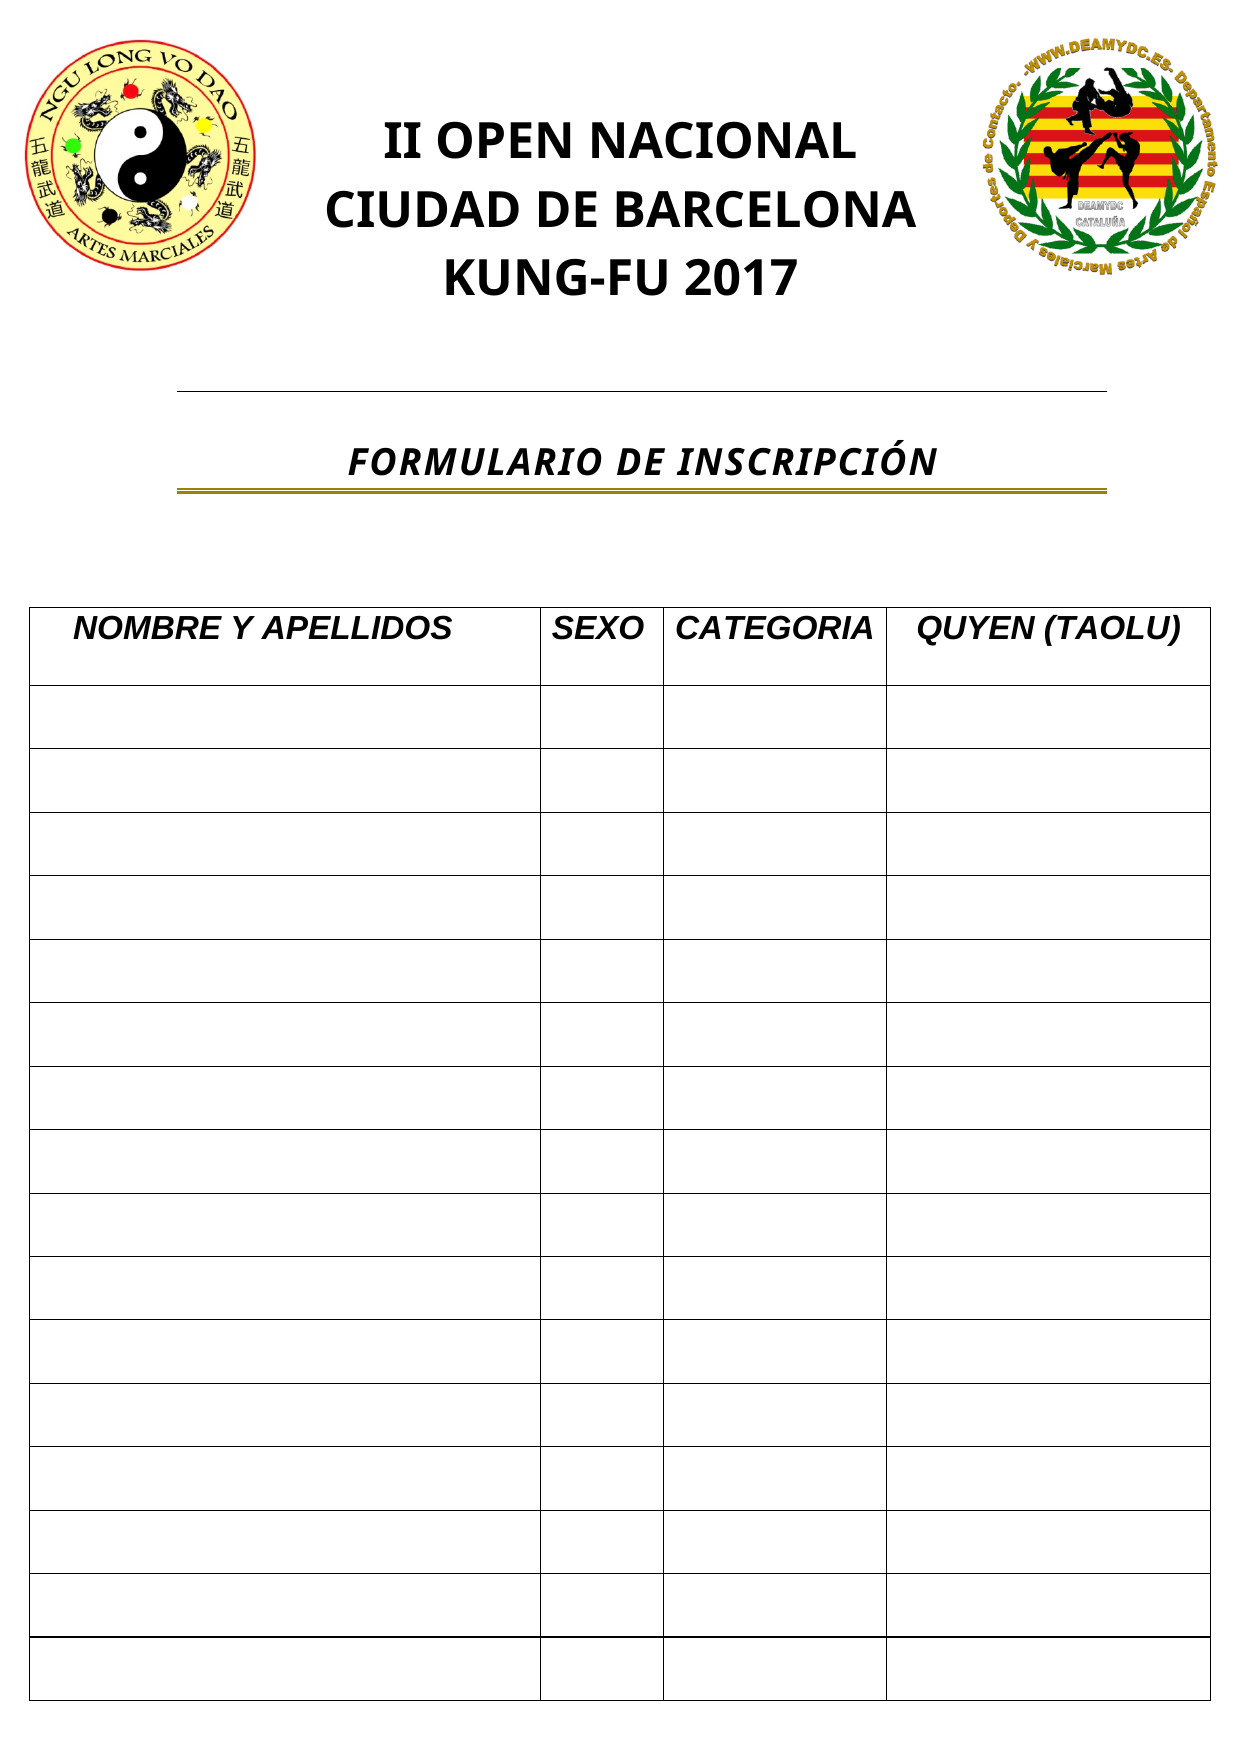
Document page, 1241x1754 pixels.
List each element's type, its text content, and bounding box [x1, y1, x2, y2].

table_cell [30, 1257, 540, 1319]
table_cell [664, 1194, 886, 1256]
table_cell [887, 876, 1210, 939]
table_cell [541, 1130, 663, 1192]
table_cell [887, 813, 1210, 875]
table_cell [30, 749, 540, 812]
table_cell [887, 1067, 1210, 1129]
table_cell [541, 686, 663, 748]
text II OPEN NACIONAL [177, 106, 1063, 174]
table_cell [541, 813, 663, 875]
table_cell [30, 1638, 540, 1700]
table_cell [887, 749, 1210, 812]
table_cell [664, 876, 886, 939]
table_cell [30, 1067, 540, 1129]
table_cell [887, 1638, 1210, 1700]
table_cell [664, 1511, 886, 1573]
table_cell [541, 1194, 663, 1256]
table_cell [541, 749, 663, 812]
table_cell [664, 749, 886, 812]
table_cell [541, 1003, 663, 1066]
table_cell [541, 1574, 663, 1636]
picture [982, 36, 1218, 275]
picture [16, 31, 264, 279]
table_cell [30, 1130, 540, 1192]
table_header SEXO [541, 608, 663, 685]
table_cell [887, 1257, 1210, 1319]
table_cell [887, 1003, 1210, 1066]
table_cell [664, 1447, 886, 1509]
table_cell [664, 1384, 886, 1446]
table_cell [664, 813, 886, 875]
table_cell [887, 1130, 1210, 1192]
table_cell [30, 686, 540, 748]
subtitle FORMULARIO DE INSCRIPCIÓN [177, 435, 1107, 488]
table_cell [664, 1067, 886, 1129]
table_cell [664, 1638, 886, 1700]
table_cell [541, 1384, 663, 1446]
table_cell [664, 1003, 886, 1066]
table_header QUYEN (TAOLU) [887, 608, 1210, 685]
table_cell [664, 686, 886, 748]
table_cell [664, 1257, 886, 1319]
table_cell [30, 876, 540, 939]
table_cell [30, 1320, 540, 1383]
table_cell [541, 1067, 663, 1129]
table_cell [541, 1447, 663, 1509]
table_cell [541, 1638, 663, 1700]
table_cell [664, 1320, 886, 1383]
table_cell [887, 1511, 1210, 1573]
table_cell [30, 1384, 540, 1446]
table_cell [30, 1511, 540, 1573]
table_cell [541, 1320, 663, 1383]
table_cell [664, 1574, 886, 1636]
table_cell [541, 1511, 663, 1573]
table_cell [887, 1384, 1210, 1446]
table_cell [30, 813, 540, 875]
text CIUDAD DE BARCELONA [177, 174, 1063, 242]
table_cell [30, 1447, 540, 1509]
table_cell [887, 1194, 1210, 1256]
table_cell [30, 1003, 540, 1066]
table_cell [541, 1257, 663, 1319]
table_cell [30, 1574, 540, 1636]
table_cell [887, 686, 1210, 748]
table_cell [887, 1320, 1210, 1383]
table_cell [887, 940, 1210, 1002]
table_cell [541, 876, 663, 939]
table_cell [887, 1447, 1210, 1509]
table_cell [30, 1194, 540, 1256]
table_header NOMBRE Y APELLIDOS [30, 608, 540, 685]
text KUNG-FU 2017 [177, 242, 1063, 310]
table_cell [887, 1574, 1210, 1636]
table_cell [664, 940, 886, 1002]
table_cell [664, 1130, 886, 1192]
table_header CATEGORIA [664, 608, 886, 685]
table_cell [30, 940, 540, 1002]
table_cell [541, 940, 663, 1002]
